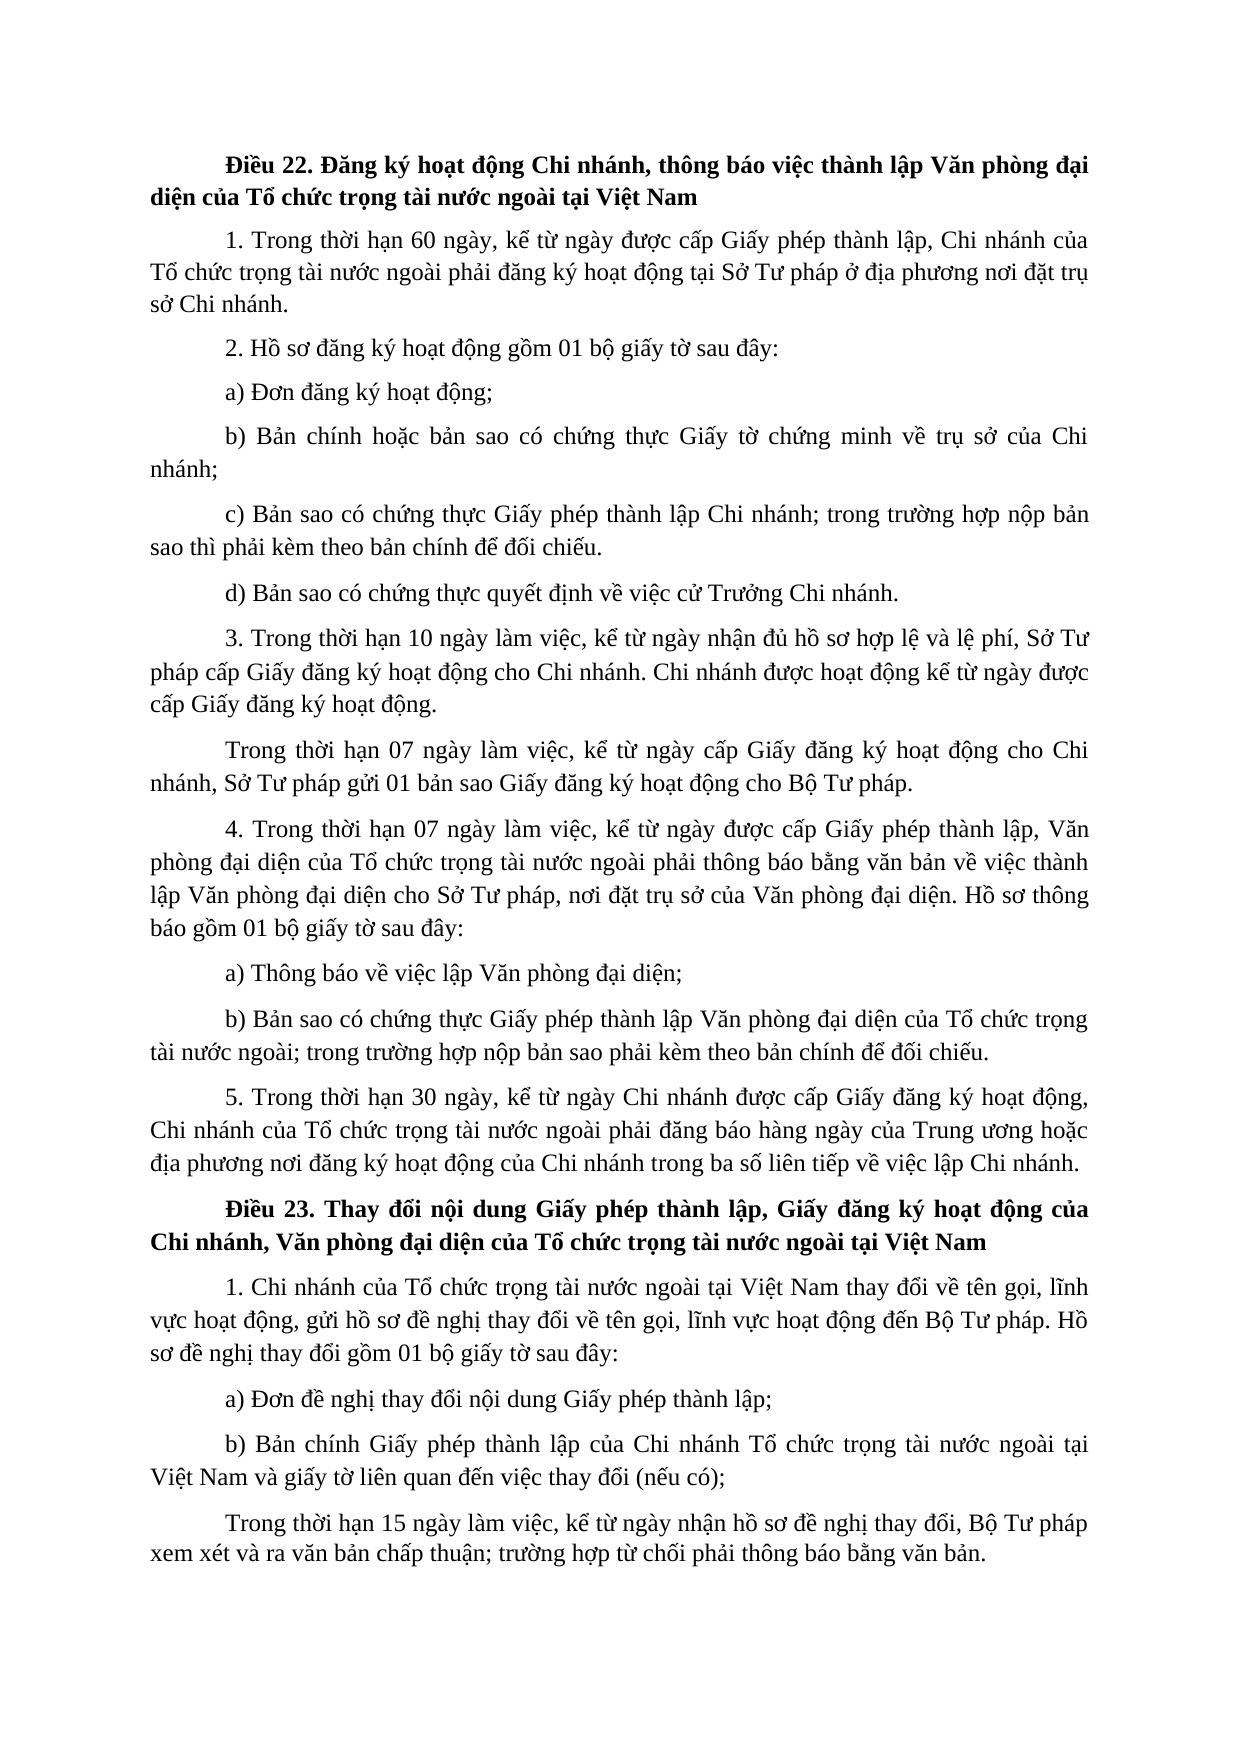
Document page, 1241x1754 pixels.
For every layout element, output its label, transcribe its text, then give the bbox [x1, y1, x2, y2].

text c) Bản sao có chứng thực Giấy phép thành lập Chi nhánh; trong trường hợp nộp bản sao thì phải kèm theo bản chính để đối chiếu. [150, 499, 1090, 561]
text b) Bản sao có chứng thực Giấy phép thành lập Văn phòng đại diện của Tổ chức trọng tài nước ngoài; trong trường hợp nộp bản sao phải kèm theo bản chính để đối chiếu. [150, 1004, 1090, 1066]
text a) Đơn đăng ký hoạt động; [150, 377, 1090, 406]
text 1. Trong thời hạn 60 ngày, kể từ ngày được cấp Giấy phép thành lập, Chi nhánh của Tổ chức trọng tài nước ngoài phải đăng ký hoạt động tại Sở Tư pháp ở địa phương nơi đặt trụ sở Chi nhánh. [150, 226, 1090, 317]
text b) Bản chính hoặc bản sao có chứng thực Giấy tờ chứng minh về trụ sở của Chi nhánh; [150, 421, 1090, 483]
text a) Đơn đề nghị thay đổi nội dung Giấy phép thành lập; [150, 1384, 1090, 1413]
text 5. Trong thời hạn 30 ngày, kể từ ngày Chi nhánh được cấp Giấy đăng ký hoạt động, Chi nhánh của Tổ chức trọng tài nước ngoài phải đăng báo hàng ngày của Trung ương hoặc địa phương nơi đăng ký hoạt động của Chi nhánh trong ba số liên tiếp về việc lập Chi nhánh. [150, 1082, 1090, 1177]
text Trong thời hạn 15 ngày làm việc, kể từ ngày nhận hồ sơ đề nghị thay đổi, Bộ Tư pháp xem xét và ra văn bản chấp thuận; trường hợp từ chối phải thông báo bằng văn bản. [150, 1508, 1090, 1567]
text 1. Chi nhánh của Tổ chức trọng tài nước ngoài tại Việt thay đổi về tên gọi, lĩnh vực hoạt động, gửi hồ sơ đề nghị thay đổi về tên gọi, lĩnh vực hoạt động đến Bộ Tư pháp. Hồ sơ đề nghị thay đổi gồm 01 bộ giấy tờ sau đây: [150, 1272, 1090, 1367]
text 2. Hồ sơ đăng ký hoạt động gồm 01 bộ giấy tờ sau đây: [150, 333, 1090, 362]
text b) Bản chính Giấy phép thành lập của Chi nhánh Tổ chức trọng tài nước ngoài tại Việt và giấy tờ liên quan đến việc thay đổi (nếu có); [150, 1429, 1090, 1491]
text Trong thời hạn 07 ngày làm việc, kể từ ngày cấp Giấy đăng ký hoạt động cho Chi nhánh, Sở Tư pháp gửi 01 bản sao Giấy đăng ký hoạt động cho Bộ Tư pháp. [150, 735, 1090, 797]
text 4. Trong thời hạn 07 ngày làm việc, kể từ ngày được cấp Giấy phép thành lập, Văn phòng đại diện của Tổ chức trọng tài nước ngoài phải thông báo bằng văn bản về việc thành lập Văn phòng đại diện cho Sở Tư pháp, nơi đặt trụ sở của Văn phòng đại diện. Hồ sơ thông báo gồm 01 bộ giấy tờ sau đây: [150, 814, 1090, 941]
text a) Thông báo về việc lập Văn phòng đại diện; [150, 958, 1090, 987]
text Điều 22. Đăng ký hoạt động Chi nhánh, thông báo việc thành lập Văn phòng đại diện của Tổ chức trọng tài nước ngoài tại Việt [150, 150, 1090, 210]
text d) Bản sao có chứng thực quyết định về việc cử Trưởng Chi nhánh. [150, 578, 1090, 607]
text 3. Trong thời hạn 10 ngày làm việc, kể từ ngày nhận đủ hồ sơ hợp lệ và lệ phí, Sở Tư pháp cấp Giấy đăng ký hoạt động cho Chi nhánh. Chi nhánh được hoạt động kể từ ngày được cấp Giấy đăng ký hoạt động. [150, 623, 1090, 718]
text Điều 23. Thay đổi nội dung Giấy phép thành lập, Giấy đăng ký hoạt động của Chi nhánh, Văn phòng đại diện của Tổ chức trọng tài nước ngoài tại Việt Nam [150, 1194, 1090, 1256]
